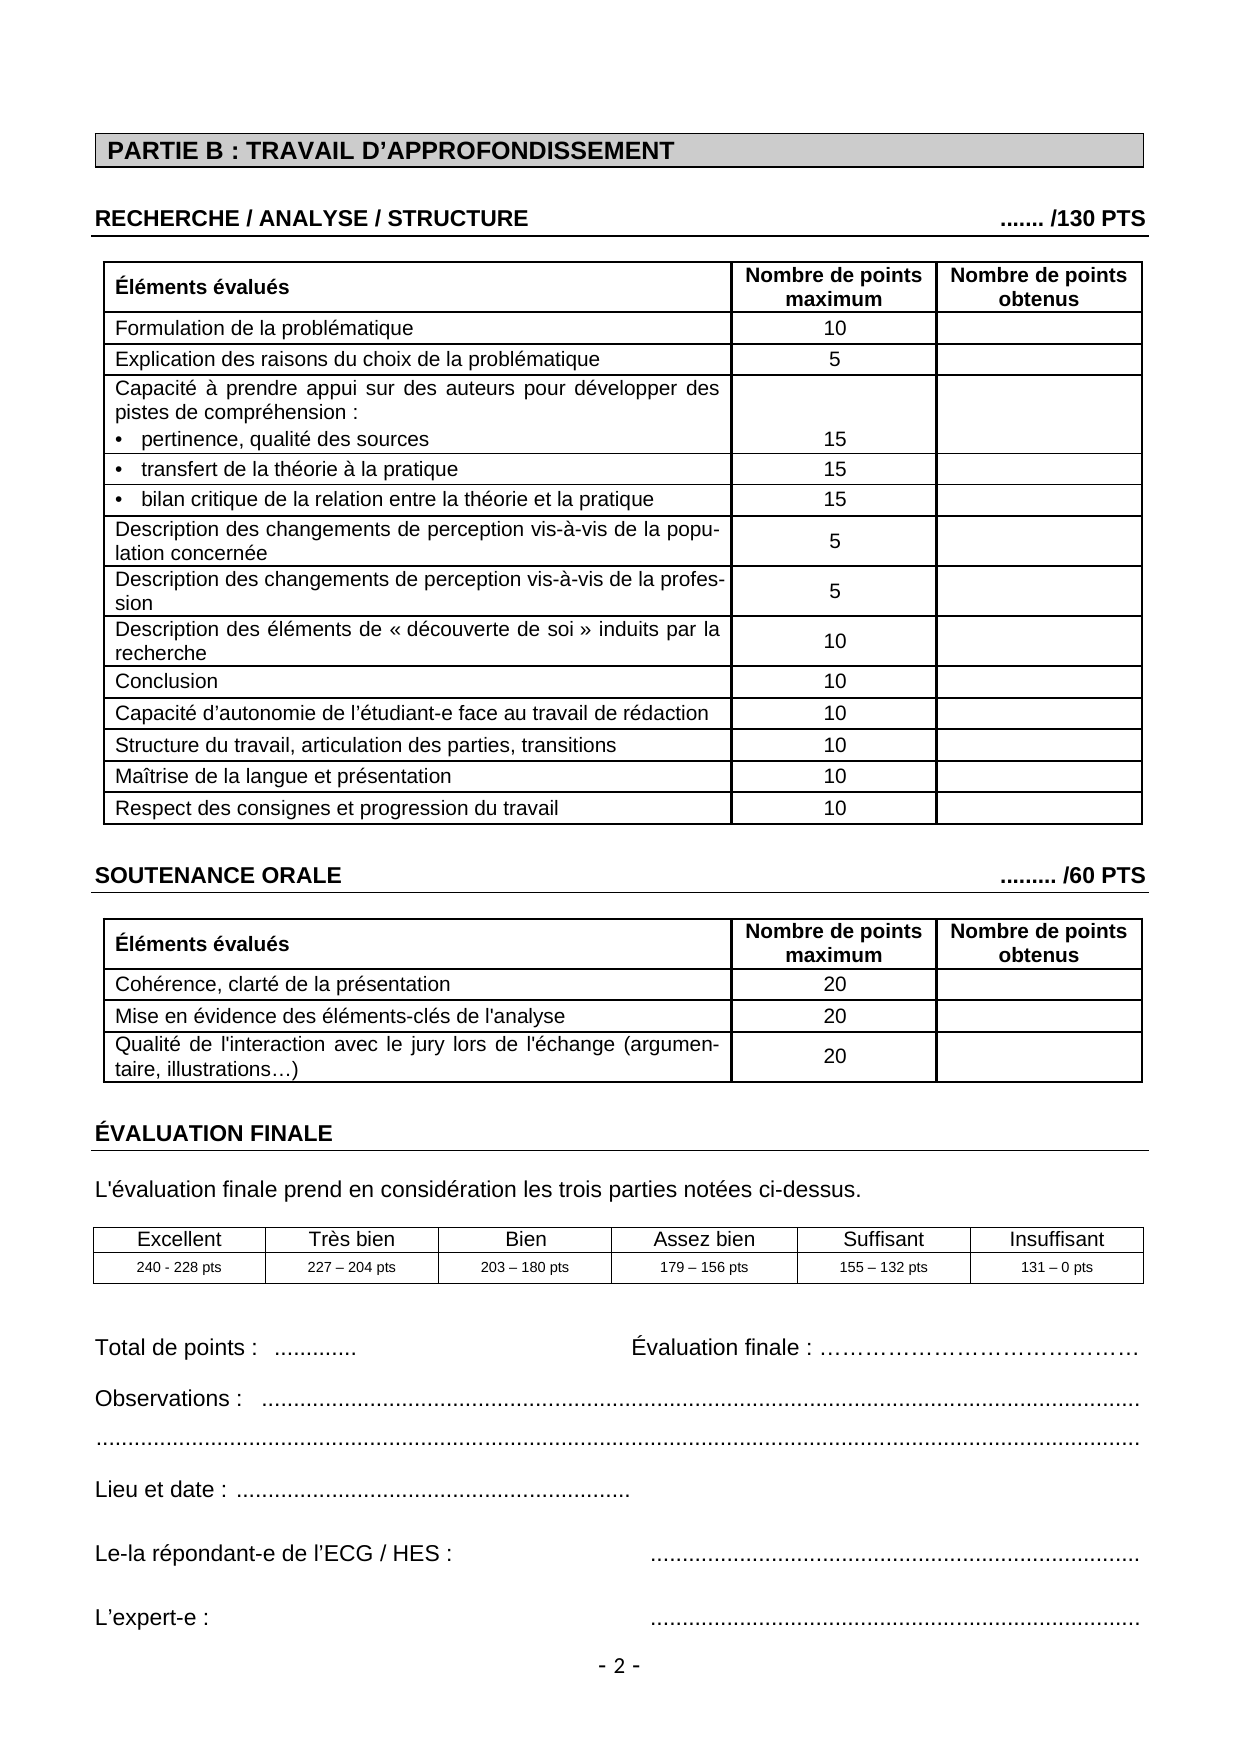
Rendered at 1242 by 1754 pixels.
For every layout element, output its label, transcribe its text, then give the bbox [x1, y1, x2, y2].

table_header Nombre de points obtenus [938, 263, 1141, 311]
table_header Suffisant [798, 1228, 970, 1252]
table_cell [938, 567, 1141, 615]
table_cell [938, 667, 1141, 697]
table_cell [938, 793, 1141, 823]
table_cell Capacité d’autonomie de l’étudiant-e face au travail de rédaction [105, 699, 730, 728]
text PARTIE B : TRAVAIL D’APPROFONDISSEMENT [107, 136, 1160, 164]
table_cell 15 [733, 454, 935, 484]
table_cell • bilan critique de la relation entre la théorie et la pratique [105, 485, 730, 515]
table_cell 5 [733, 345, 935, 374]
table_cell [938, 1033, 1141, 1081]
table_cell [938, 699, 1141, 728]
table_cell 179 – 156 pts [612, 1253, 797, 1282]
table_cell 131 – 0 pts [971, 1253, 1143, 1282]
table_cell 20 [733, 1001, 935, 1031]
table_cell 10 [733, 762, 935, 791]
table_cell Formulation de la problématique [105, 313, 730, 343]
table_cell 5 [733, 567, 935, 615]
table_header Nombre de points maximum [733, 920, 935, 968]
table_cell [938, 313, 1141, 343]
table_cell 10 [733, 793, 935, 823]
table_header Bien [439, 1228, 611, 1252]
table_cell 10 [733, 667, 935, 697]
table_cell Description des changements de perception vis-à-vis de la profes- sion [105, 567, 730, 615]
table_cell Respect des consignes et progression du travail [105, 793, 730, 823]
table_cell [938, 730, 1141, 760]
text L'évaluation finale prend en considération les trois parties notées ci-dessus. [94, 1176, 1160, 1201]
table_cell Mise en évidence des éléments-clés de l'analyse [105, 1001, 730, 1031]
text SOUTENANCE ORALE ......... /60 PTS [94, 861, 1160, 887]
table_header Assez bien [612, 1228, 797, 1252]
table_cell [938, 762, 1141, 791]
table_header Excellent [94, 1228, 265, 1252]
text RECHERCHE / ANALYSE / STRUCTURE ....... /130 PTS [94, 205, 1160, 231]
table_header Éléments évalués [105, 920, 730, 968]
table_cell 10 [733, 730, 935, 760]
text ÉVALUATION FINALE [94, 1119, 1160, 1145]
table_cell 155 – 132 pts [798, 1253, 970, 1282]
table_cell Cohérence, clarté de la présentation [105, 970, 730, 999]
text L’expert-e : ............................................................................. [94, 1604, 1160, 1630]
table_cell [938, 345, 1141, 374]
table_header Nombre de points obtenus [938, 920, 1141, 968]
table_cell [938, 517, 1141, 565]
table_cell Qualité de l'interaction avec le jury lors de l'échange (argumen- taire, illustrations…) [105, 1033, 730, 1081]
table_cell Explication des raisons du choix de la problématique [105, 345, 730, 374]
table_cell Maîtrise de la langue et présentation [105, 762, 730, 791]
table_cell 240 - 228 pts [94, 1253, 265, 1282]
text Total de points : ............. Évaluation finale : …………………………………… [94, 1334, 1160, 1360]
table_cell 15 [733, 485, 935, 515]
table_header Nombre de points maximum [733, 263, 935, 311]
table_cell Structure du travail, articulation des parties, transitions [105, 730, 730, 760]
table_cell 10 [733, 699, 935, 728]
table_cell Conclusion [105, 667, 730, 697]
table_cell 20 [733, 1033, 935, 1081]
table_cell [938, 1001, 1141, 1031]
table_cell [938, 617, 1141, 665]
table_cell 10 [733, 313, 935, 343]
text Le-la répondant-e de l’ECG / HES : ............................................................................. [94, 1540, 1160, 1567]
table_cell 227 – 204 pts [266, 1253, 438, 1282]
table_cell 203 – 180 pts [439, 1253, 611, 1282]
table_cell 20 [733, 970, 935, 999]
table_header Très bien [266, 1228, 438, 1252]
table_header Insuffisant [971, 1228, 1143, 1252]
table_cell [938, 454, 1141, 484]
table_cell 5 [733, 517, 935, 565]
table_cell • transfert de la théorie à la pratique [105, 454, 730, 484]
table_header Éléments évalués [105, 263, 730, 311]
text Observations : .......................................................................................................................................... [94, 1385, 1160, 1412]
table_cell 10 [733, 617, 935, 665]
table_cell Description des éléments de « découverte de soi » induits par la recherche [105, 617, 730, 665]
text .................................................................................................................................................................... Lieu et date : .............................................................. [94, 1424, 1149, 1502]
table_cell Description des changements de perception vis-à-vis de la popu- lation concernée [105, 517, 730, 565]
table_cell [938, 485, 1141, 515]
table_cell 15 [733, 376, 935, 453]
table_cell [938, 376, 1141, 453]
table_cell [938, 970, 1141, 999]
table_cell Capacité à prendre appui sur des auteurs pour développer des pistes de compréhension : • pertinence, qualité des sources [105, 376, 730, 453]
